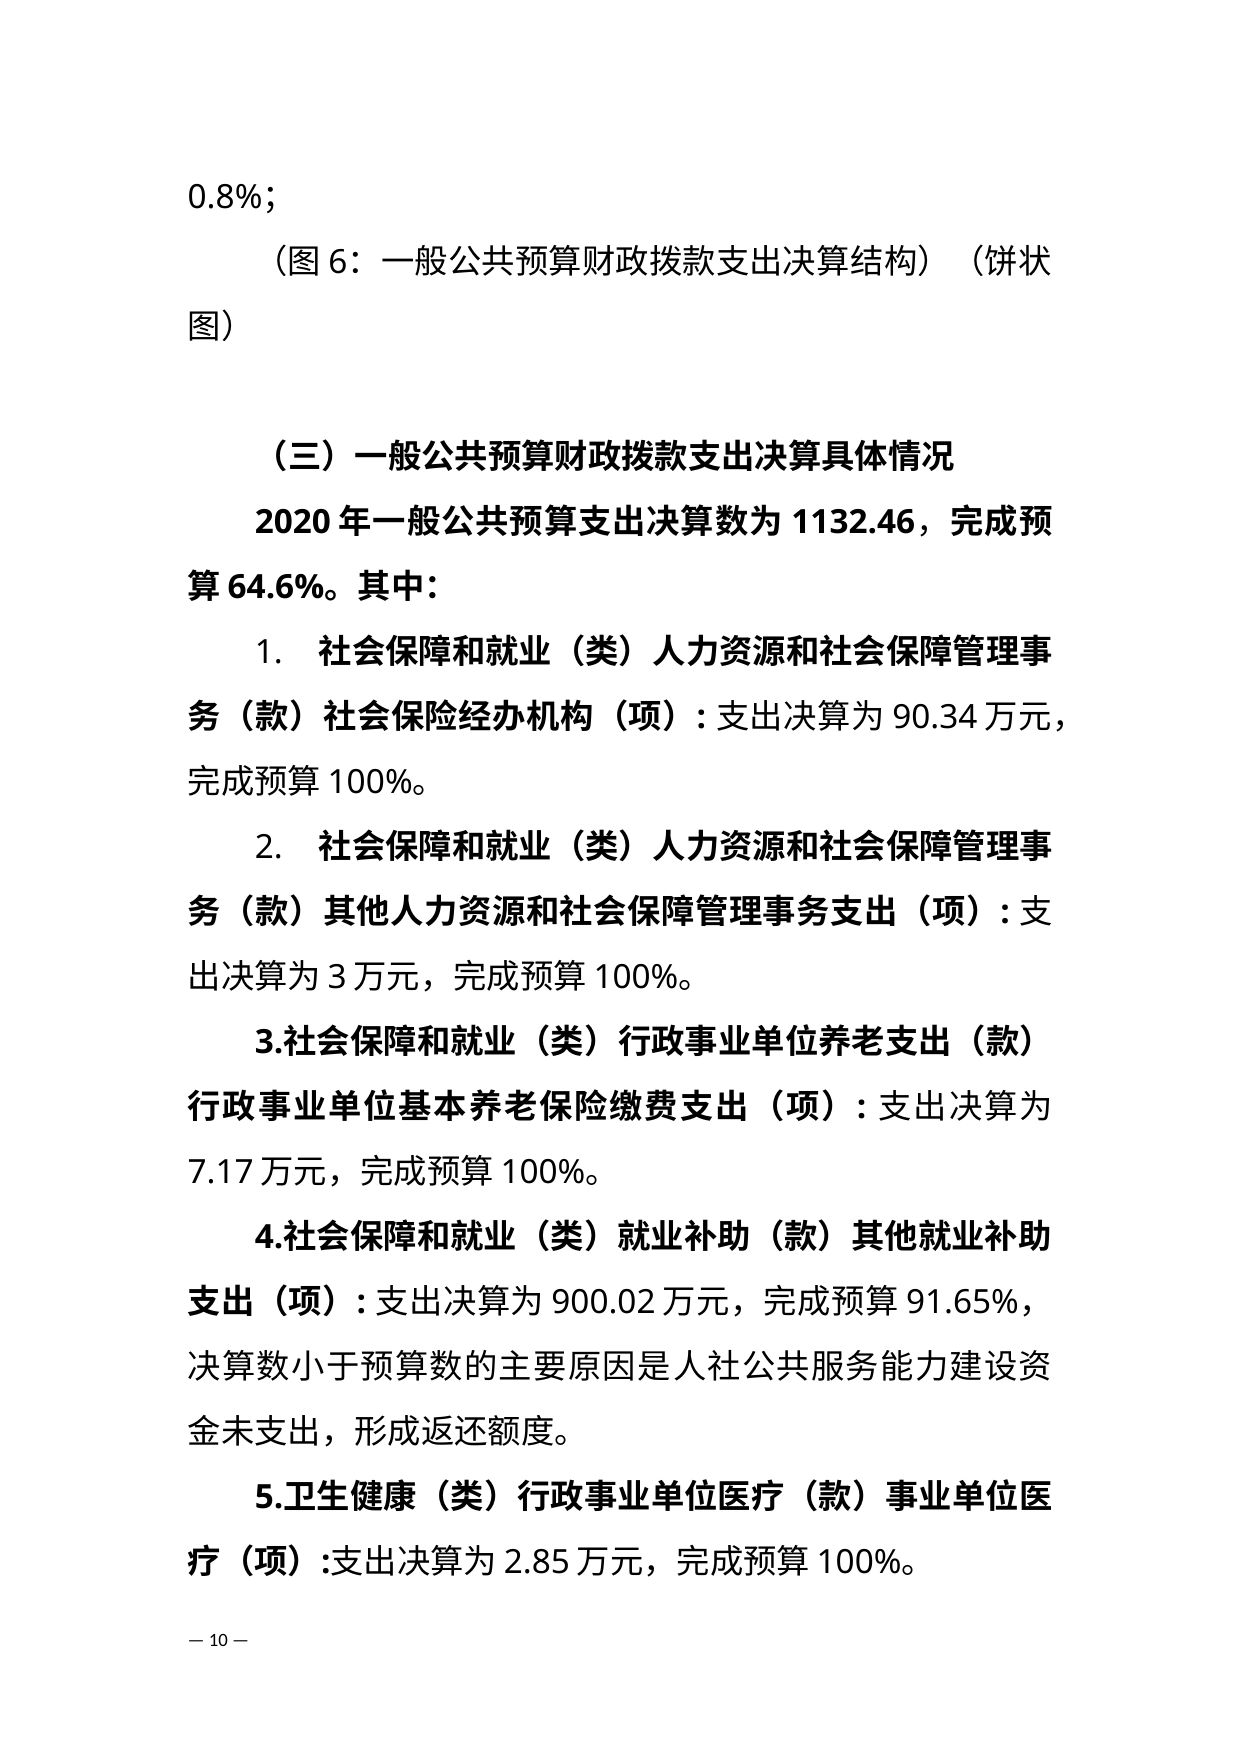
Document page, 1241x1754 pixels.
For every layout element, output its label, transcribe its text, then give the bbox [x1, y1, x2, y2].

text 2020年一般公共预算财政拨款支出1132.46万元，主要用于以下方面:社会保障和就业（类）支出1000.53万元，占88.35%；卫生健康支出2.85万元，占0.25%；农林水支出120万元，占10.6%；住房保障支出9.08万元，占0.8%； [187, 162, 1053, 227]
list 社会保障和就业（类）人力资源和社会保障管理事务（款）其他人力资源和社会保障管理事务支出（项）: 支出决算为3万元，完成预算100%。 [187, 812, 1053, 1007]
text 5.卫生健康（类）行政事业单位医疗（款）事业单位医疗（项）:支出决算为2.85万元，完成预算100%。 [187, 1462, 1053, 1592]
list 社会保障和就业（类）人力资源和社会保障管理事务（款）社会保险经办机构（项）: 支出决算为90.34万元，完成预算100%。 [187, 617, 1053, 812]
text （三）一般公共预算财政拨款支出决算具体情况 [187, 422, 1053, 487]
text 2020年一般公共预算支出决算数为1132.46，完成预算64.6%。其中： [187, 487, 1053, 617]
text 4.社会保障和就业（类）就业补助（款）其他就业补助支出（项）: 支出决算为900.02万元，完成预算91.65%，决算数小于预算数的主要原因是人社公共服务能力建设资金未支出，形成返还额度。 [187, 1202, 1053, 1462]
text 3.社会保障和就业（类）行政事业单位养老支出（款）行政事业单位基本养老保险缴费支出（项）: 支出决算为7.17万元，完成预算100%。 [187, 1007, 1053, 1202]
text （图6：一般公共预算财政拨款支出决算结构）（饼状图） [187, 227, 1053, 357]
